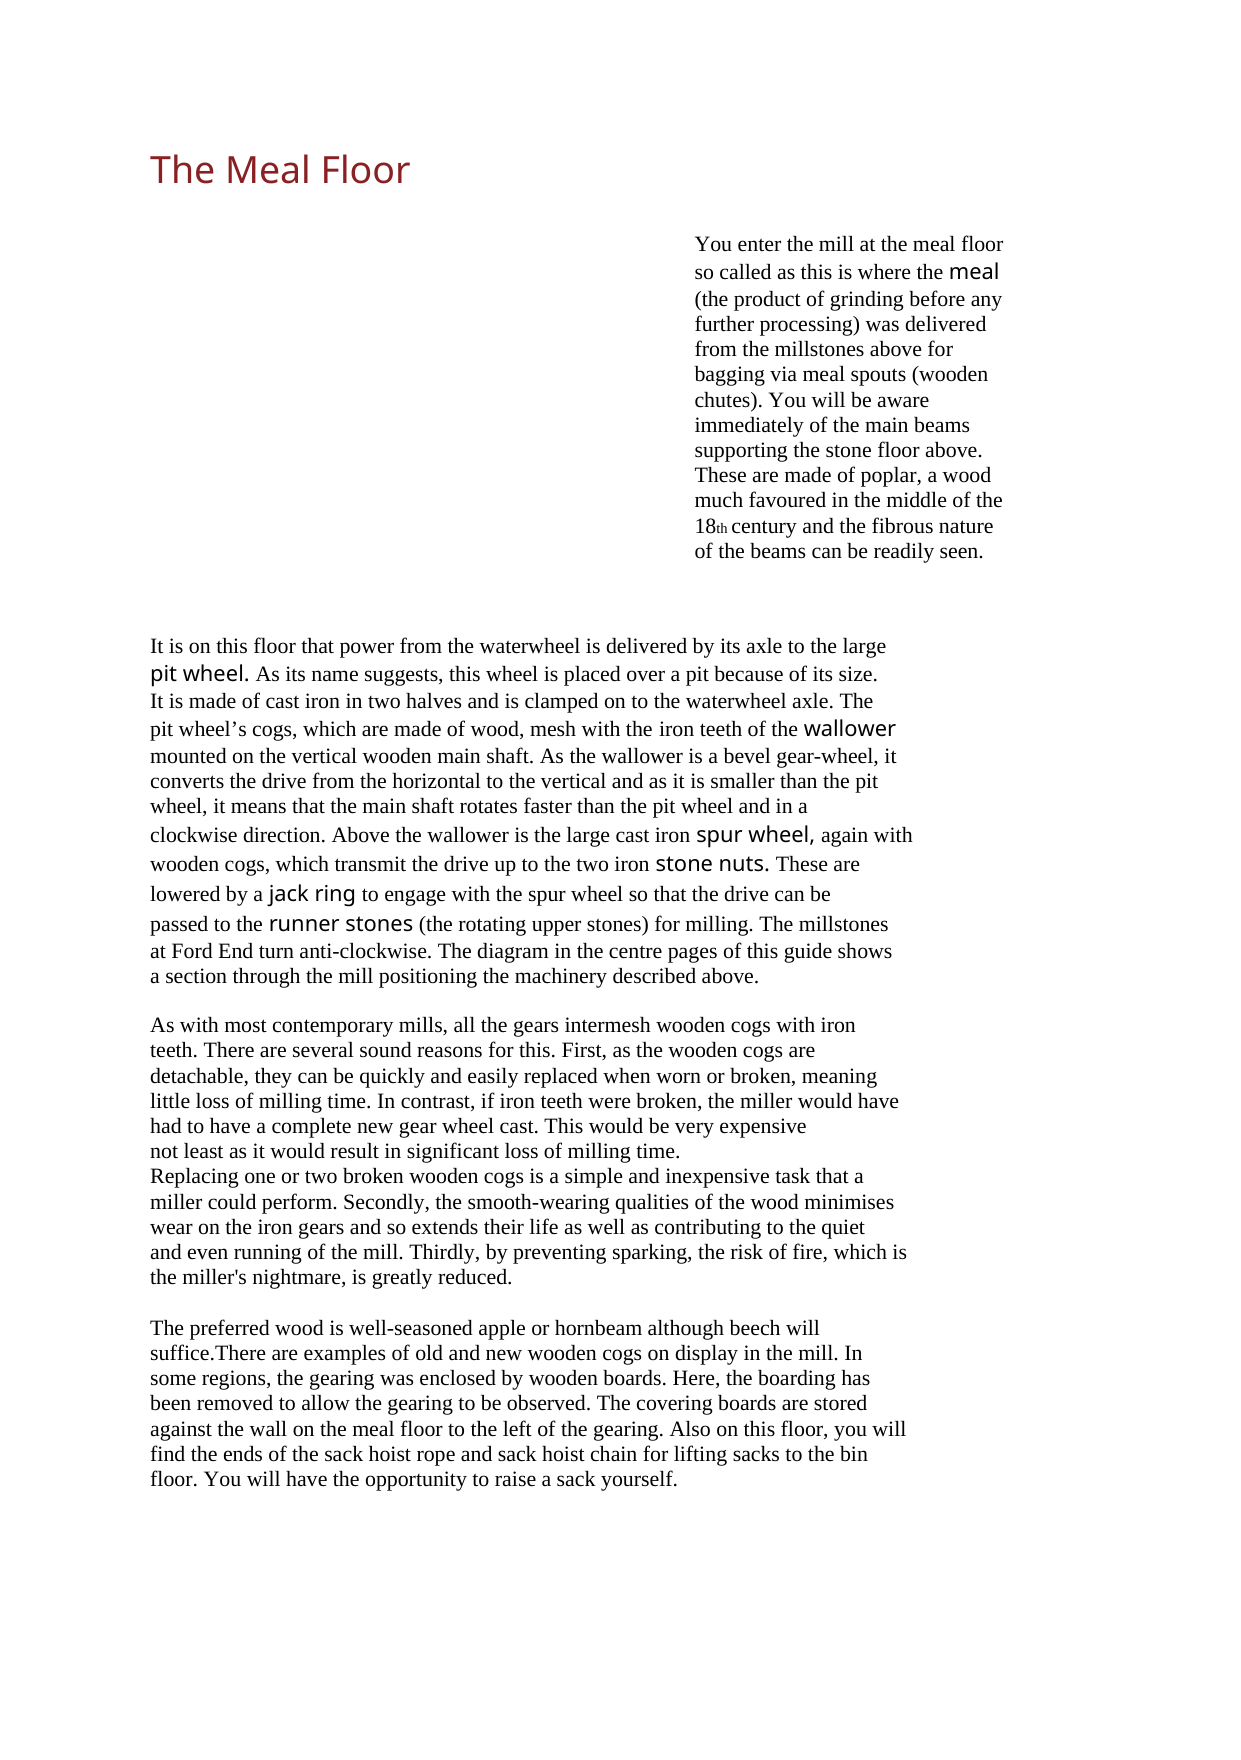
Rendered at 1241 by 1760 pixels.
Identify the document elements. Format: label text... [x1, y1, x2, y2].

text wear on the iron gears and so extends their life as well as contributing to the quiet [150, 1214, 1198, 1239]
text bagging via meal spouts (wooden [694, 361, 1184, 387]
text at Ford End turn anti-clockwise. The diagram in the centre pages of this guide shows [150, 938, 1198, 963]
text mounted on the vertical wooden main shaft. As the wallower is a bevel gear-wheel, it [150, 743, 1198, 768]
text As with most contemporary mills, all the gears intermesh wooden cogs with iron [150, 1012, 1198, 1037]
text a section through the mill positioning the machinery described above. [150, 963, 1198, 988]
text pit wheel. As its name suggests, this wheel is placed over a pit because of its size. [150, 658, 1198, 688]
text immediately of the main beams [694, 412, 1184, 437]
text wooden cogs, which transmit the drive up to the two iron stone nuts. These are [150, 848, 1198, 878]
text Replacing one or two broken wooden cogs is a simple and inexpensive task that a [150, 1163, 1198, 1189]
text It is made of cast iron in two halves and is clamped on to the waterwheel axle. The [150, 688, 1198, 713]
text These are made of poplar, a wood [694, 462, 1184, 487]
text chutes). You will be aware [694, 387, 1184, 412]
text further processing) was delivered [694, 311, 1184, 336]
text The Meal Floor [150, 143, 551, 194]
text passed to the runner stones (the rotating upper stones) for milling. The millstones [150, 908, 1198, 938]
text teeth. There are several sound reasons for this. First, as the wooden cogs are [150, 1037, 1198, 1063]
text (the product of grinding before any [694, 286, 1184, 311]
text and even running of the mill. Thirdly, by preventing sparking, the risk of fire, which is [150, 1239, 1198, 1264]
text much favoured in the middle of the [694, 487, 1184, 513]
text converts the drive from the horizontal to the vertical and as it is smaller than the pit [150, 768, 1198, 793]
text floor. You will have the opportunity to raise a sack yourself. [150, 1466, 1198, 1491]
text some regions, the gearing was enclosed by wooden boards. Here, the boarding has [150, 1365, 1198, 1390]
text The preferred wood is well-seasoned apple or hornbeam although beech will [150, 1315, 1198, 1340]
text pit wheel’s cogs, which are made of wood, mesh with the iron teeth of the wallower [150, 713, 1198, 743]
text against the wall on the meal floor to the left of the gearing. Also on this floor, you will [150, 1416, 1198, 1441]
text clockwise direction. Above the wallower is the large cast iron spur wheel, again with [150, 819, 1198, 848]
text been removed to allow the gearing to be observed. The covering boards are stored [150, 1390, 1198, 1416]
text It is on this floor that power from the waterwheel is delivered by its axle to the large [150, 633, 1198, 658]
text suffice.There are examples of old and new wooden cogs on display in the mill. In [150, 1340, 1198, 1365]
text 18th century and the fibrous nature [694, 513, 1184, 538]
text not least as it would result in significant loss of milling time. [150, 1138, 1198, 1163]
text find the ends of the sack hoist rope and sack hoist chain for lifting sacks to the bin [150, 1441, 1198, 1466]
text wheel, it means that the main shaft rotates faster than the pit wheel and in a [150, 793, 1198, 819]
text from the millstones above for [694, 336, 1184, 361]
text had to have a complete new gear wheel cast. This would be very expensive [150, 1113, 1198, 1138]
text lowered by a jack ring to engage with the spur wheel so that the drive can be [150, 878, 1198, 908]
text supporting the stone floor above. [694, 437, 1184, 462]
text little loss of milling time. In contrast, if iron teeth were broken, the miller would have [150, 1088, 1198, 1113]
text the miller's nightmare, is greatly reduced. [150, 1264, 1198, 1289]
text so called as this is where the meal [694, 256, 1184, 286]
text You enter the mill at the meal floor [694, 231, 1184, 256]
text of the beams can be readily seen. [694, 538, 1184, 563]
text miller could perform. Secondly, the smooth-wearing qualities of the wood minimises [150, 1189, 1198, 1214]
text detachable, they can be quickly and easily replaced when worn or broken, meaning [150, 1063, 1198, 1088]
